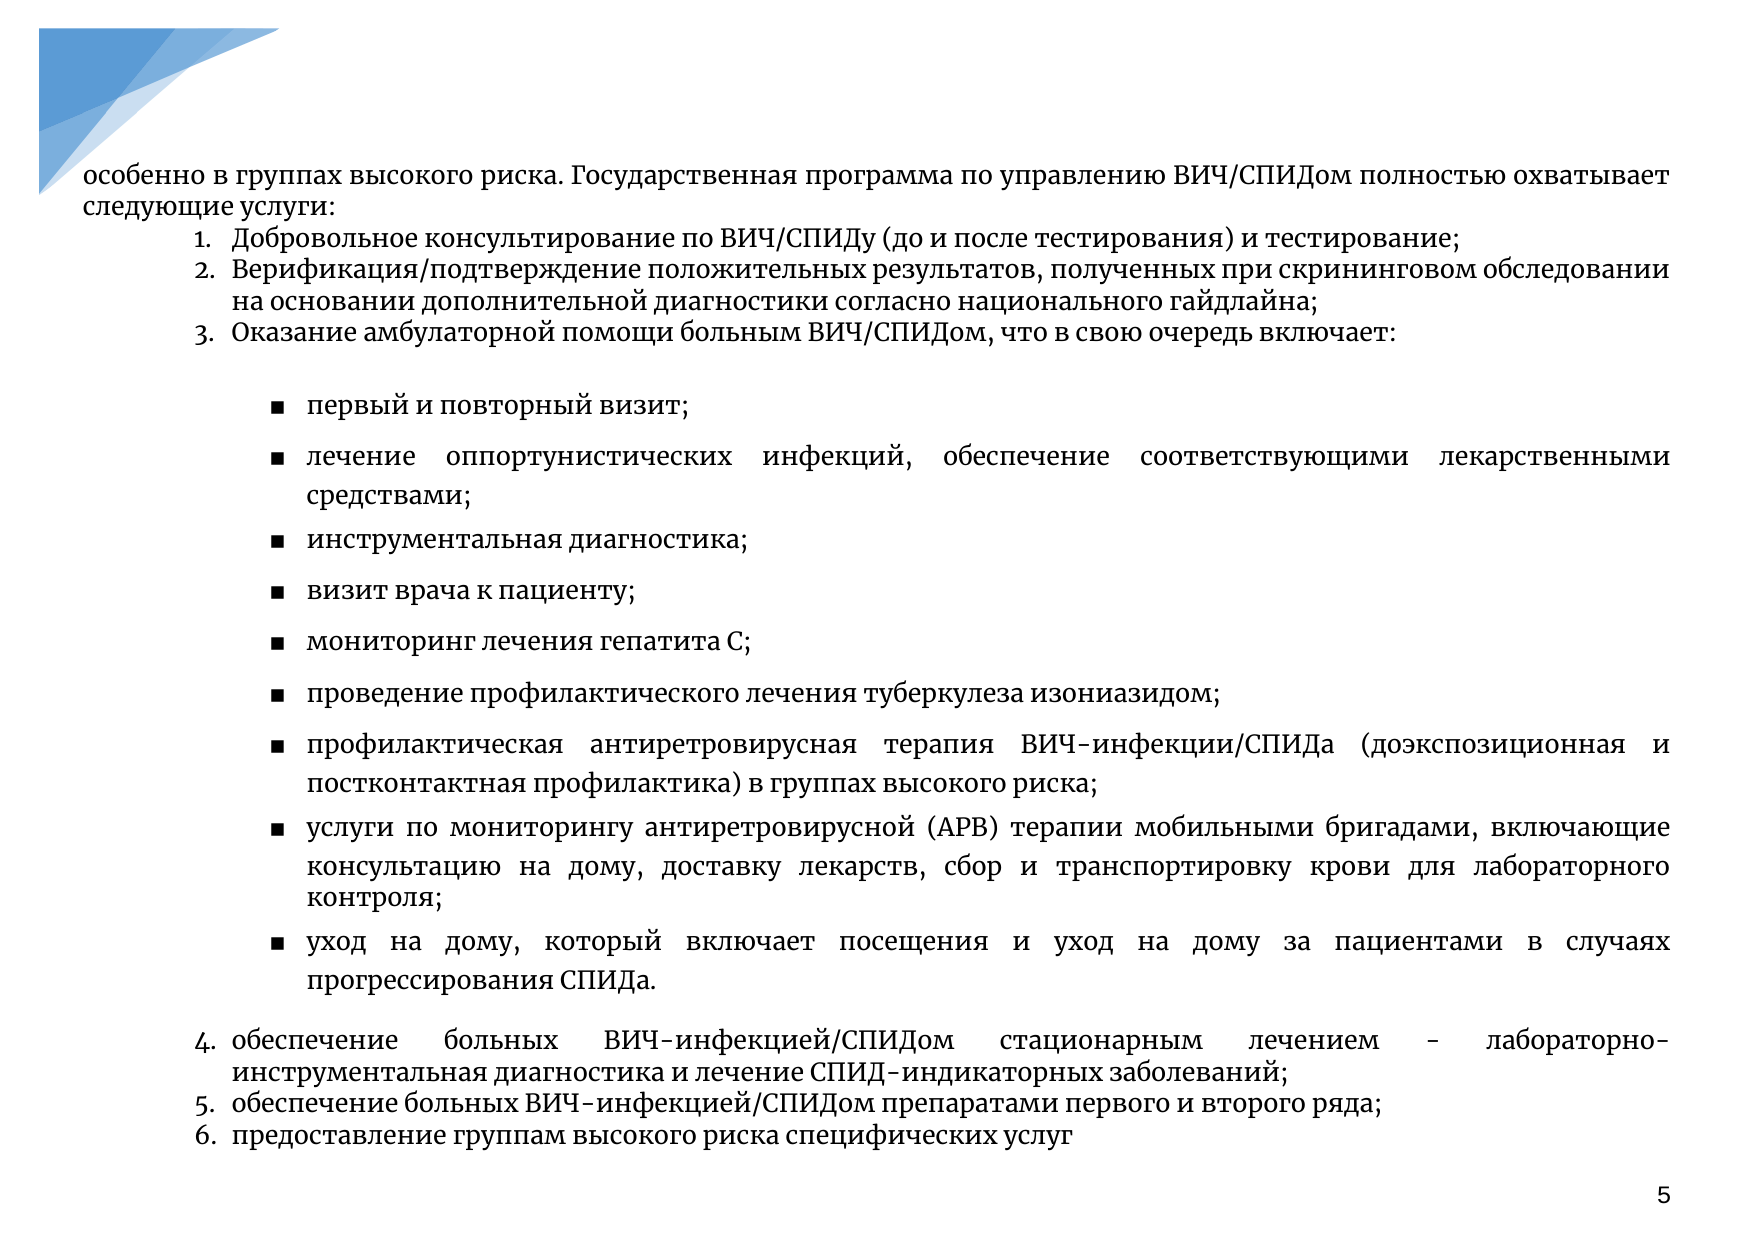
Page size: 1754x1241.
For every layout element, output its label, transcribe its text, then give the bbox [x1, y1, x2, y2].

list лечение оппортунистических инфекций, обеспечение соответствующими лекарственными средствами; [269, 429, 1671, 511]
list предоставление группам высокого риска специфических услуг [194, 1119, 1671, 1151]
picture [39, 28, 281, 197]
list обеспечение больных ВИЧ-инфекцией/СПИДом стационарным лечением - лабораторно-инструментальная диагностика и лечение СПИД-индикаторных заболеваний; [194, 1025, 1671, 1088]
list уход на дому, который включает посещения и уход на дому за пациентами в случаях прогрессирования СПИДа. [269, 913, 1671, 996]
list первый и повторный визит; [269, 377, 1671, 429]
list инструментальная диагностика; [269, 511, 1671, 563]
list Добровольное консультирование по ВИЧ/СПИДу (до и после тестирования) и тестирование; [194, 222, 1671, 254]
list Оказание амбулаторной помощи больным ВИЧ/СПИДом, что в свою очередь включает: [194, 317, 1671, 348]
list проведение профилактического лечения туберкулеза изониазидом; [269, 665, 1671, 716]
list обеспечение больных ВИЧ-инфекцией/СПИДом препаратами первого и второго ряда; [194, 1088, 1671, 1119]
list профилактическая антиретровирусная терапия ВИЧ-инфекции/СПИДа (доэкспозиционная и постконтактная профилактика) в группах высокого риска; [269, 716, 1671, 799]
list услуги по мониторингу антиретровирусной (АРВ) терапии мобильными бригадами, включающие консультацию на дому, доставку лекарств, сбор и транспортировку крови для лабораторного контроля; [269, 799, 1671, 913]
list визит врача к пациенту; [269, 563, 1671, 614]
list мониторинг лечения гепатита С; [269, 614, 1671, 665]
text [83, 159, 1671, 222]
list Верификация/подтверждение положительных результатов, полученных при скрининговом обследовании на основании дополнительной диагностики согласно национального гайдлайна; [194, 254, 1671, 317]
